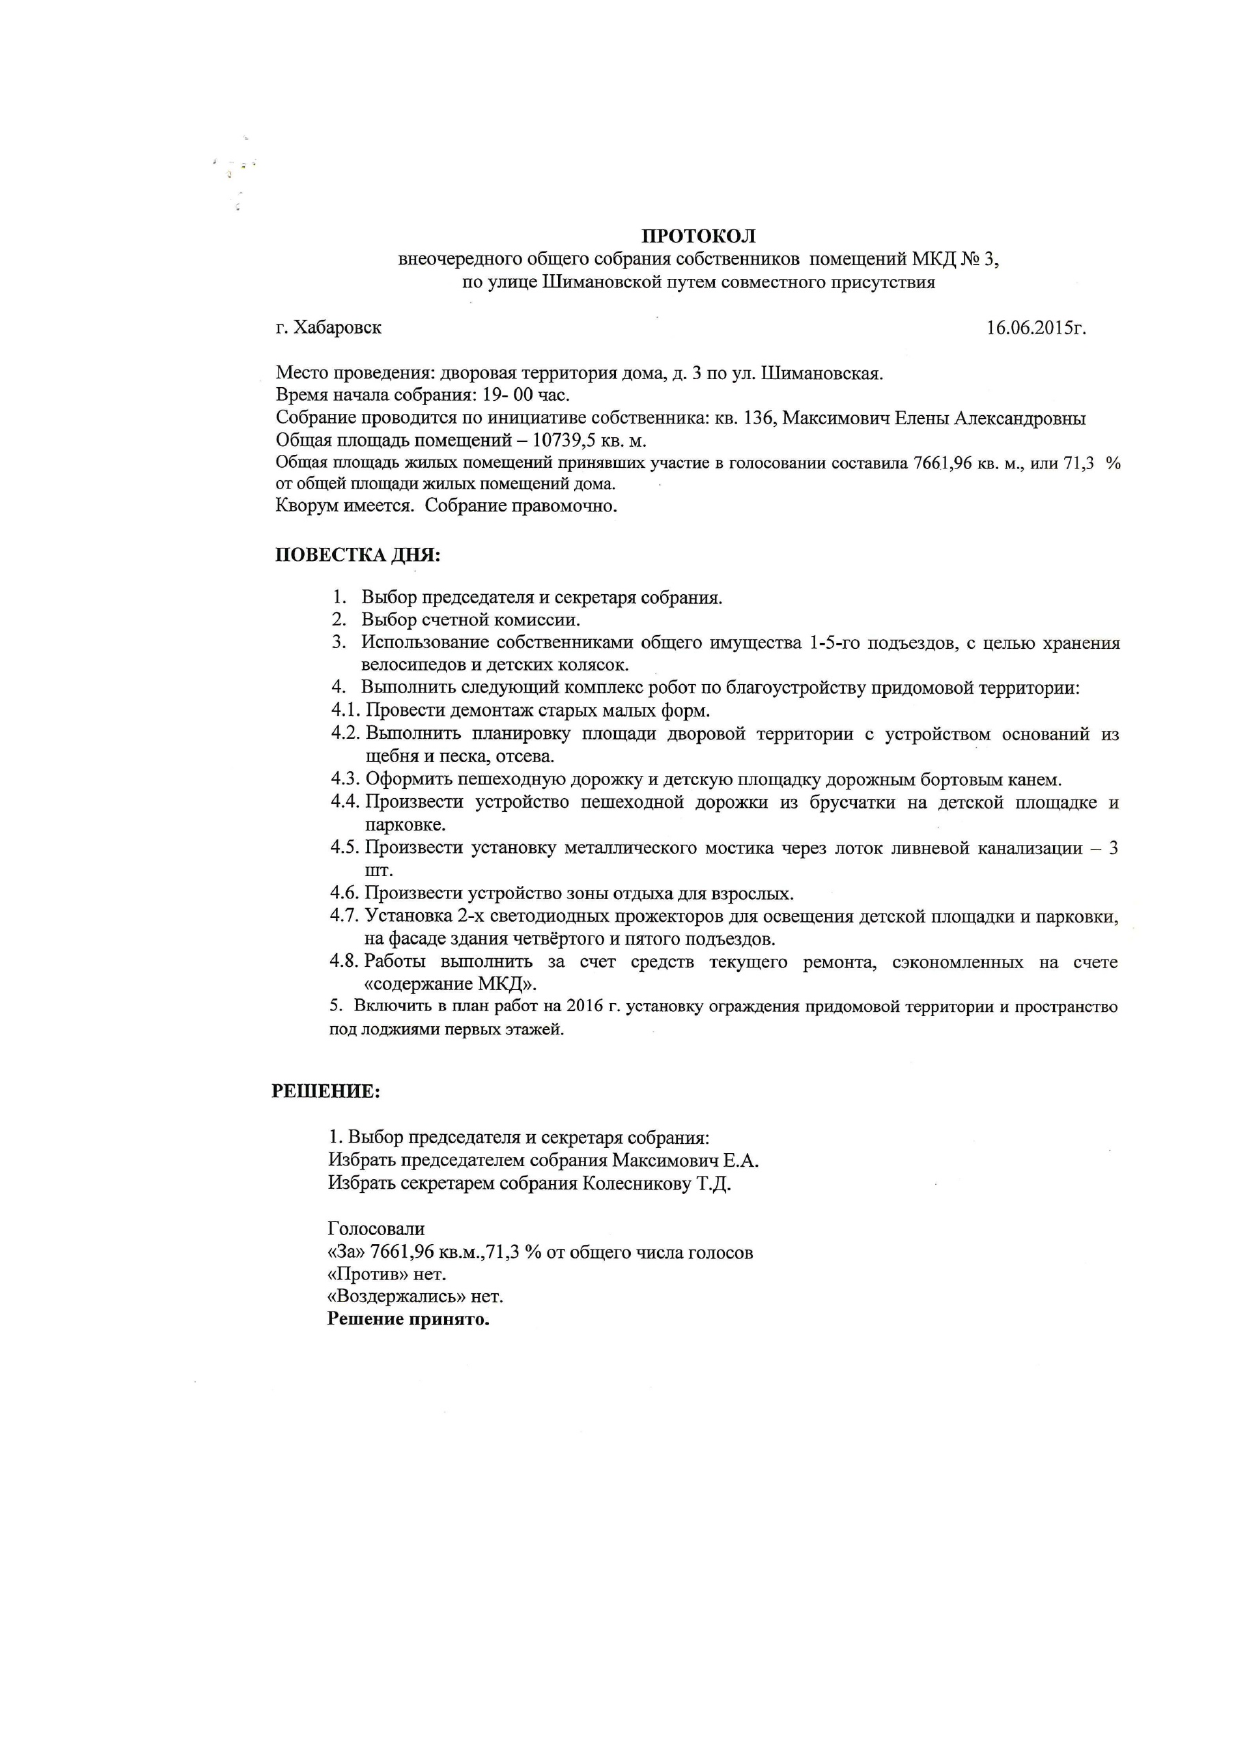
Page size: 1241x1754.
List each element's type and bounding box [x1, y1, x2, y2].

picture [177, 118, 1152, 1497]
